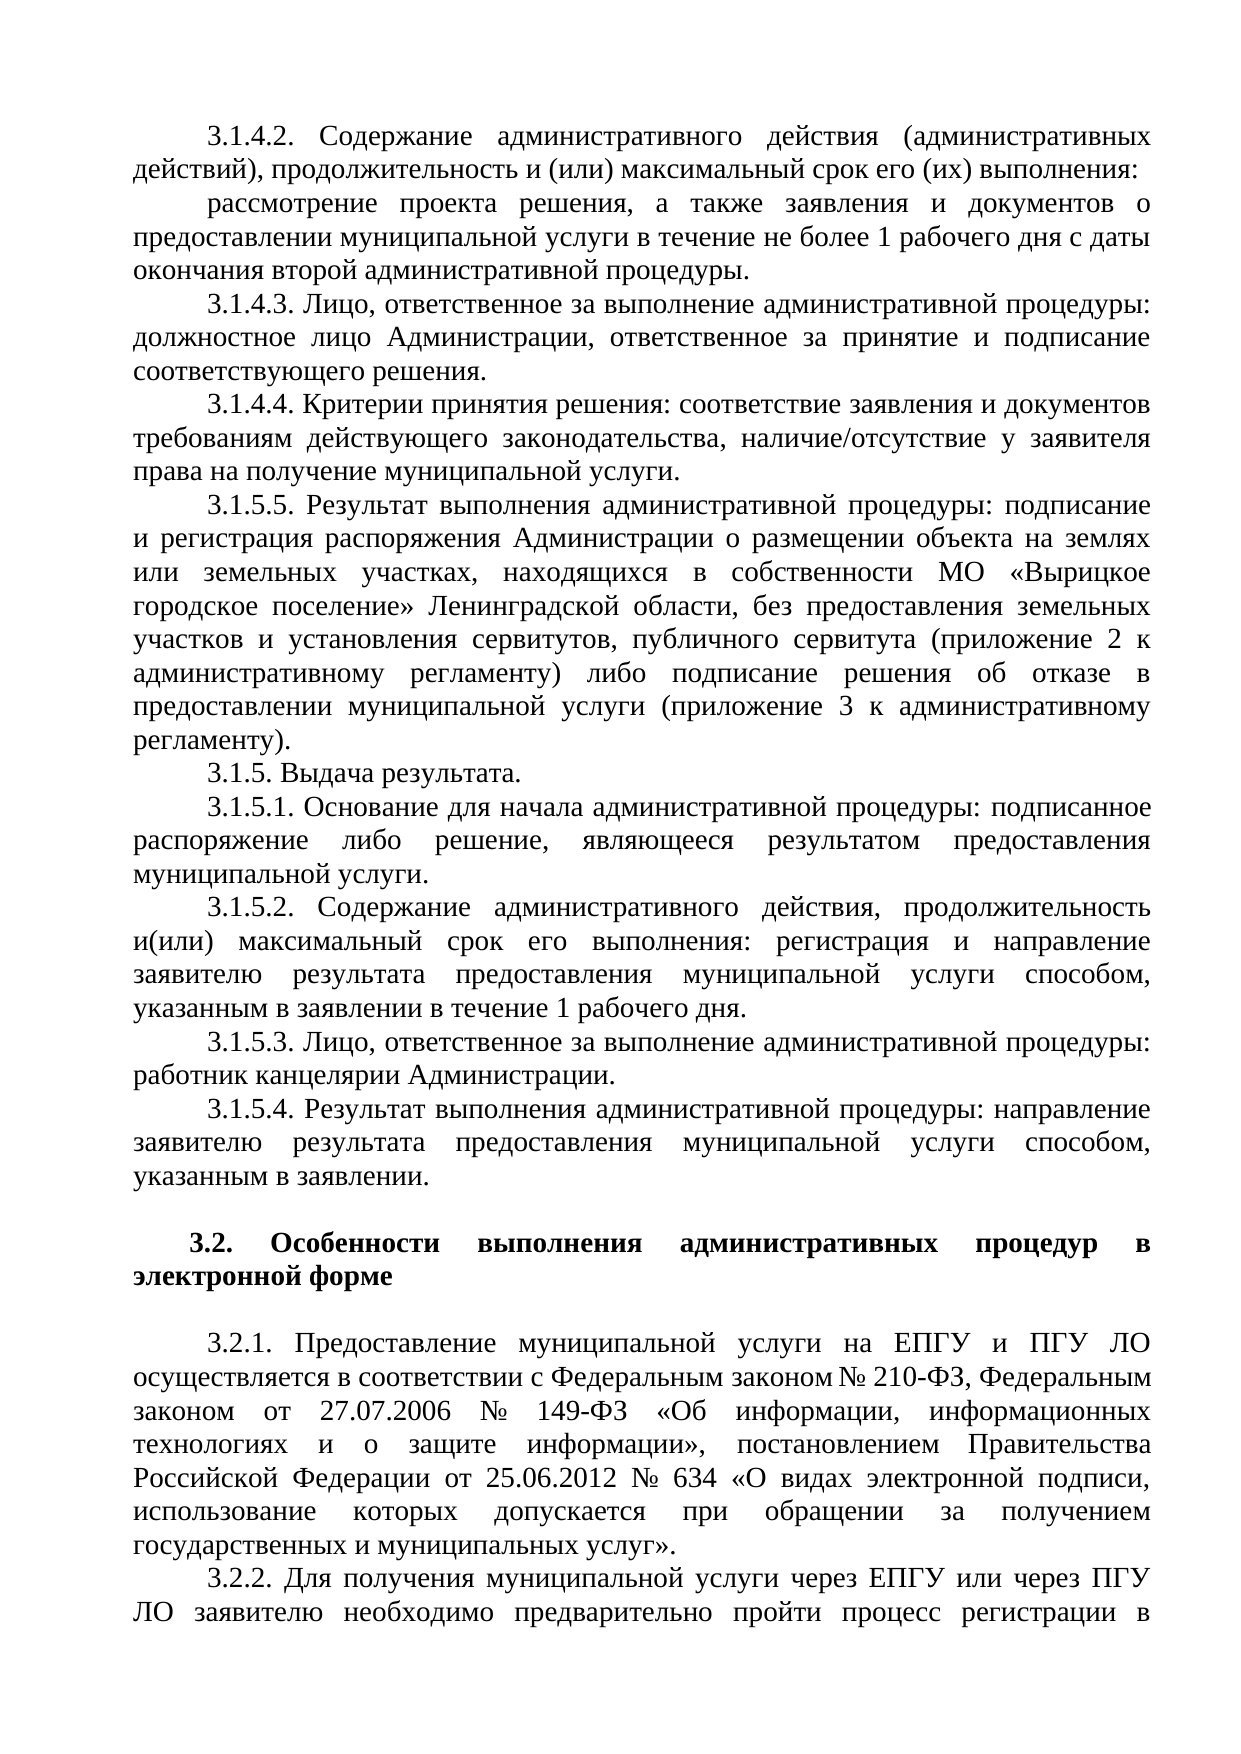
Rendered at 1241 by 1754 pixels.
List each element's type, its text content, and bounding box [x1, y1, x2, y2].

text 3.1.5. Выдача результата. [133, 755, 1152, 789]
text 3.1.4.3. Лицо, ответственное за выполнение административной процедуры: должностное лицо Администрации, ответственное за принятие и подписание соответствующего решения. [133, 286, 1152, 386]
text 3.1.5.5. Результат выполнения административной процедуры: подписание и регистрация распоряжения Администрации о размещении объекта на землях или земельных участках, находящихся в собственности МО «Вырицкое городское поселение» Ленинградской области, без предоставления земельных участков и установления сервитутов, публичного сервитута (приложение 2 к административному регламенту) либо подписание решения об отказе в предоставлении муниципальной услуги (приложение 3 к административному регламенту). [133, 487, 1152, 755]
text 3.2. Особенности выполнения административных процедур в электронной форме [133, 1225, 1152, 1292]
text 3.1.4.4. Критерии принятия решения: соответствие заявления и документов требованиям действующего законодательства, наличие/отсутствие у заявителя права на получение муниципальной услуги. [133, 386, 1152, 487]
text 3.1.5.1. Основание для начала административной процедуры: подписанное распоряжение либо решение, являющееся результатом предоставления муниципальной услуги. [133, 789, 1152, 889]
text 3.1.5.4. Результат выполнения административной процедуры: направление заявителю результата предоставления муниципальной услуги способом, указанным в заявлении. [133, 1091, 1152, 1191]
text 3.1.4.2. Содержание административного действия (административных действий), продолжительность и (или) максимальный срок его (их) выполнения: [133, 118, 1152, 185]
text 3.1.5.3. Лицо, ответственное за выполнение административной процедуры: работник канцелярии Администрации. [133, 1024, 1152, 1091]
text 3.1.5.2. Содержание административного действия, продолжительность и(или) максимальный срок его выполнения: регистрация и направление заявителю результата предоставления муниципальной услуги способом, указанным в заявлении в течение 1 рабочего дня. [133, 889, 1152, 1024]
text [133, 1560, 1152, 1627]
text 3.2.1. Предоставление муниципальной услуги на ЕПГУ и ПГУ ЛО осуществляется в соответствии с Федеральным законом № 210-ФЗ, Федеральным законом от 27.07.2006 № 149-ФЗ «Об информации, информационных технологиях и о защите информации», постановлением Правительства Российской Федерации от 25.06.2012 № 634 «О видах электронной подписи, использование которых допускается при обращении за получением государственных и муниципальных услуг». [133, 1326, 1152, 1560]
text рассмотрение проекта решения, а также заявления и документов о предоставлении муниципальной услуги в течение не более 1 рабочего дня с даты окончания второй административной процедуры. [133, 185, 1152, 286]
